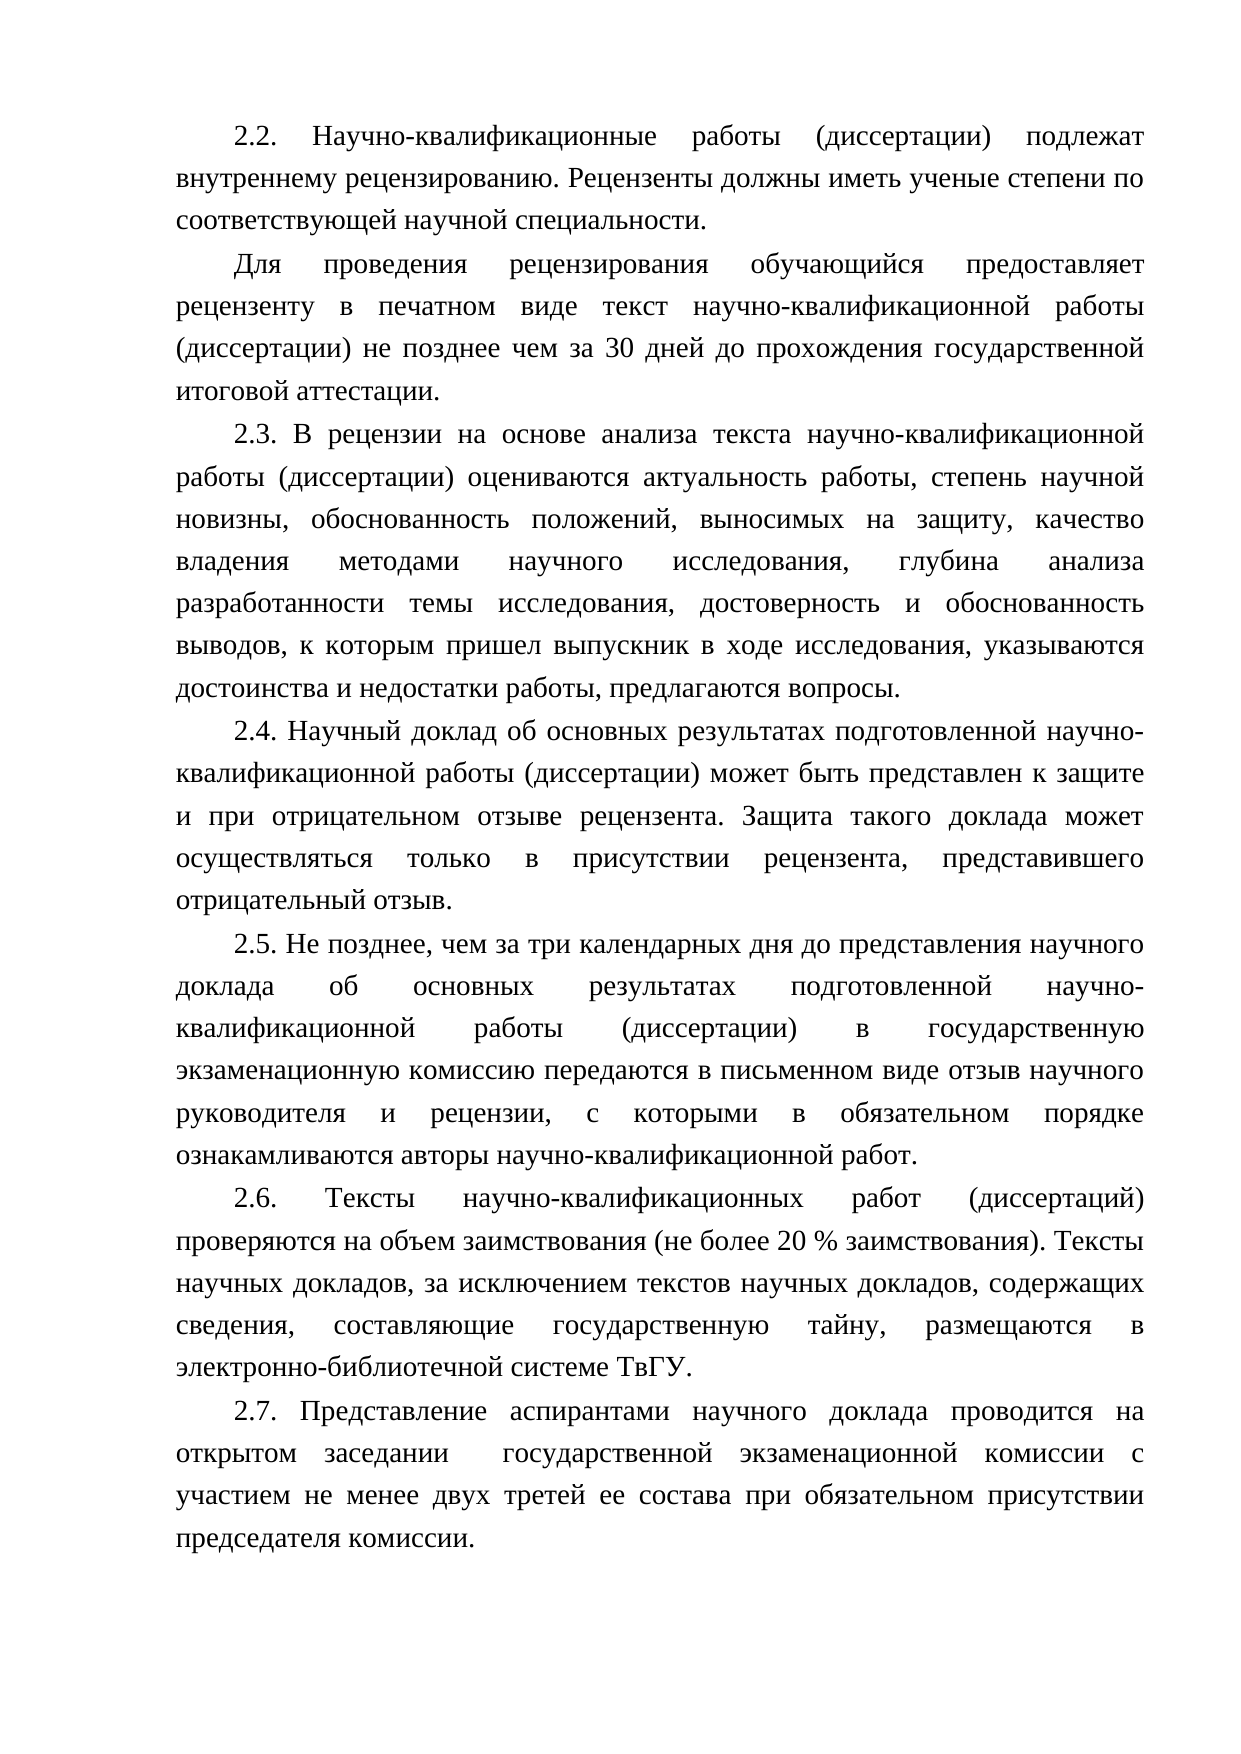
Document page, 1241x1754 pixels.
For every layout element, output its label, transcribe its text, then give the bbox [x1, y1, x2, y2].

text 2.2. Научно-квалификационные работы (диссертации) подлежат внутреннему рецензированию. Рецензенты должны иметь ученые степени по соответствующей научной специальности. [176, 118, 1145, 236]
text 2.5. Не позднее, чем за три календарных дня до представления научного доклада об основных результатах подготовленной научно-квалификационной работы (диссертации) в государственную экзаменационную комиссию передаются в письменном виде отзыв научного руководителя и рецензии, с которыми в обязательном порядке ознакамливаются авторы научно-квалификационной работ. [176, 926, 1145, 1170]
text 2.3. В рецензии на основе анализа текста научно-квалификационной работы (диссертации) оцениваются актуальность работы, степень научной новизны, обоснованность положений, выносимых на защиту, качество владения методами научного исследования, глубина анализа разработанности темы исследования, достоверность и обоснованность выводов, к которым пришел выпускник в ходе исследования, указываются достоинства и недостатки работы, предлагаются вопросы. [176, 417, 1145, 703]
text 2.7. Представление аспирантами научного доклада проводится на открытом заседании государственной экзаменационной комиссии с участием не менее двух третей ее состава при обязательном присутствии председателя комиссии. [176, 1393, 1145, 1553]
text Для проведения рецензирования обучающийся предоставляет рецензенту в печатном виде текст научно-квалификационной работы (диссертации) не позднее чем за 30 дней до прохождения государственной итоговой аттестации. [176, 246, 1145, 406]
text 2.4. Научный доклад об основных результатах подготовленной научно-квалификационной работы (диссертации) может быть представлен к защите и при отрицательном отзыве рецензента. Защита такого доклада может осуществляться только в присутствии рецензента, представившего отрицательный отзыв. [176, 713, 1145, 916]
text 2.6. Тексты научно-квалификационных работ (диссертаций) проверяются на объем заимствования (не более 20 % заимствования). Тексты научных докладов, за исключением текстов научных докладов, содержащих сведения, составляющие государственную тайну, размещаются в электронно-библиотечной системе ТвГУ. [176, 1181, 1145, 1383]
